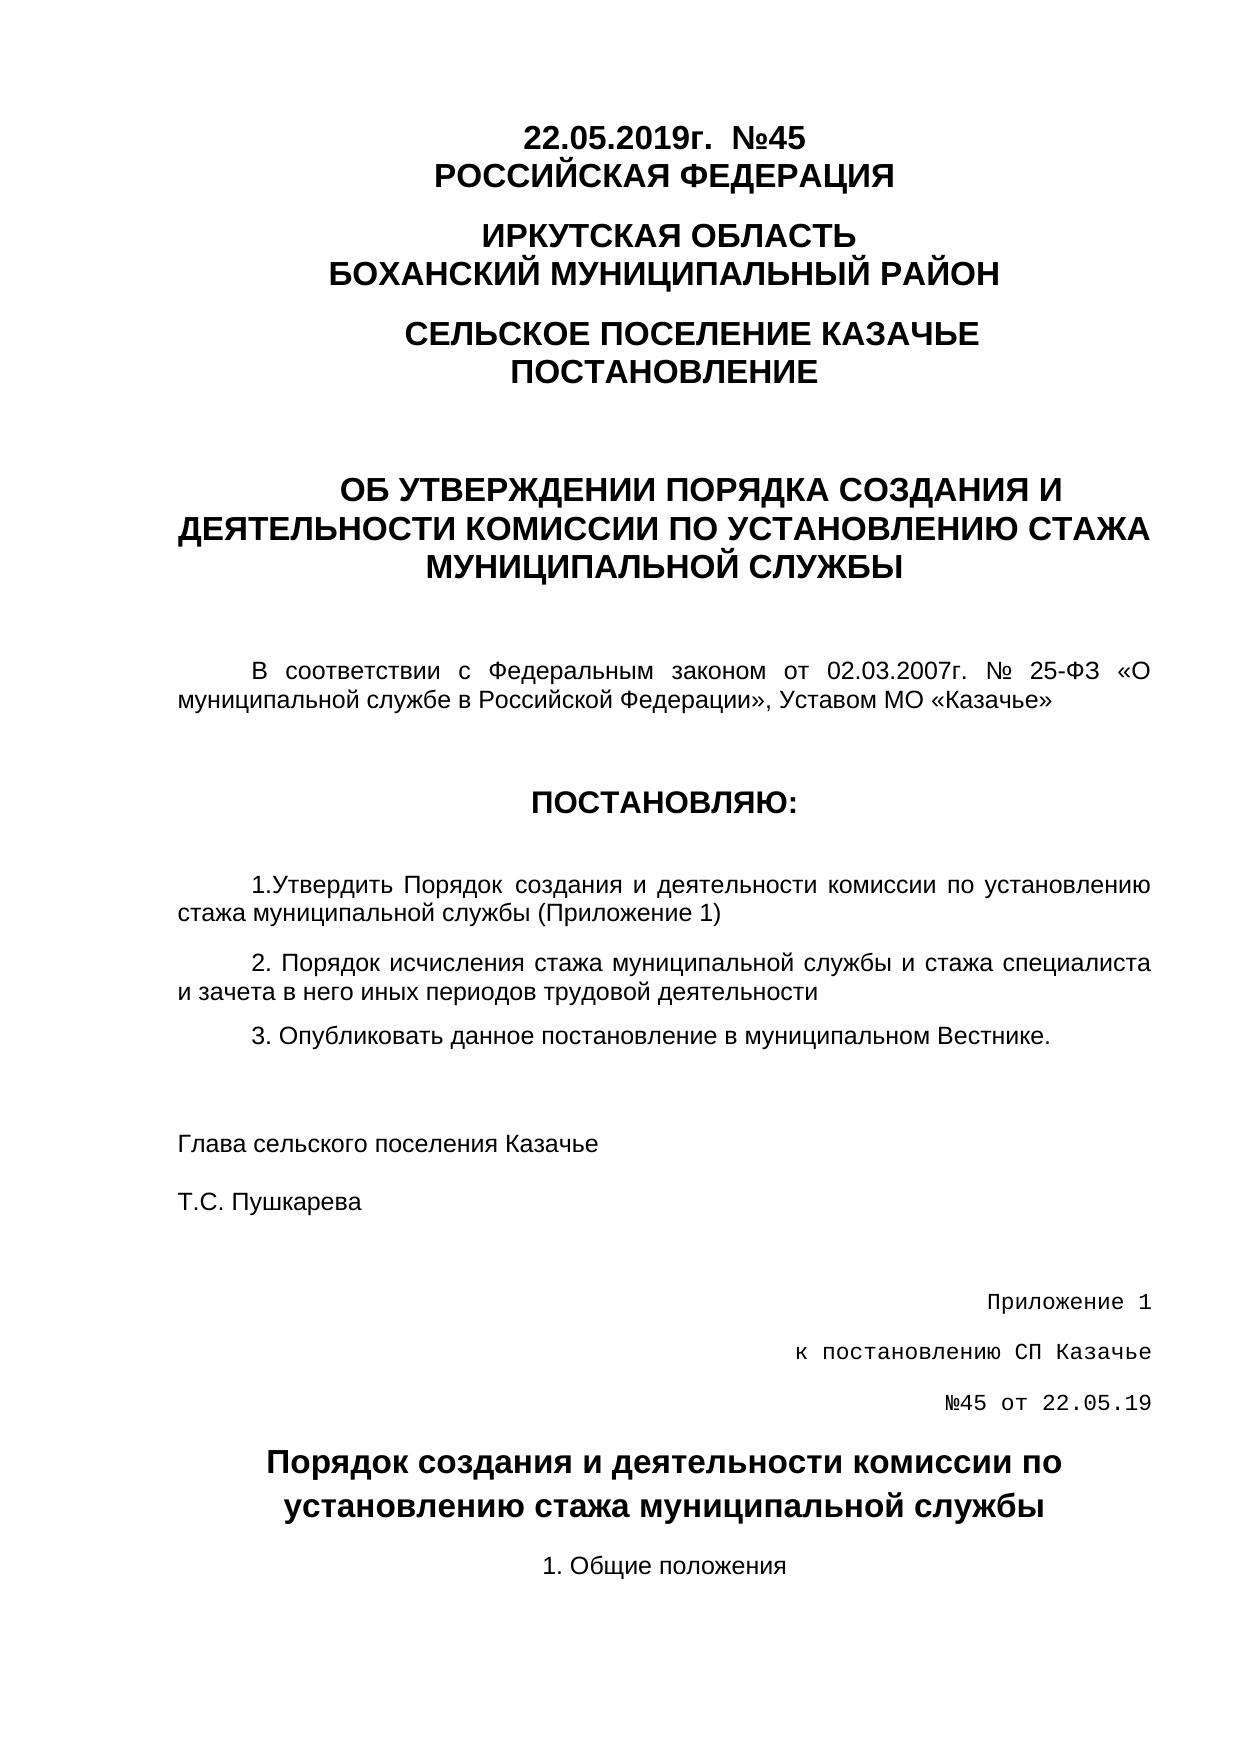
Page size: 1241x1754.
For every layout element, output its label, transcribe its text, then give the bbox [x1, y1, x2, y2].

text 22.05.2019г. №45 РОССИЙСКАЯ ФЕДЕРАЦИЯ [177, 118, 1152, 195]
text 1.Утвердить Порядок создания и деятельности комиссии по установлению стажа муниципальной службы (Приложение 1) [177, 870, 1152, 927]
text ИРКУТСКАЯ ОБЛАСТЬ БОХАНСКИЙ МУНИЦИПАЛЬНЫЙ РАЙОН [177, 216, 1152, 293]
text 1. Общие положения [177, 1551, 1152, 1580]
text 3. Опубликовать данное постановление в муниципальном Вестнике. [177, 1021, 1152, 1050]
text Порядок создания и деятельности комиссии по установлению стажа муниципальной службы [177, 1442, 1152, 1524]
text Глава сельского поселения Казачье [177, 1129, 1152, 1157]
text ОБ УТВЕРЖДЕНИИ ПОРЯДКА СОЗДАНИЯ И ДЕЯТЕЛЬНОСТИ КОМИССИИ ПО УСТАНОВЛЕНИЮ СТАЖА МУНИЦИПАЛЬНОЙ СЛУЖБЫ [177, 471, 1152, 586]
text Приложение 1 [177, 1290, 1152, 1316]
text Т.С. Пушкарева [177, 1187, 1152, 1215]
text ПОСТАНОВЛЯЮ: [177, 784, 1152, 820]
text В соответствии с Федеральным законом от 02.03.2007г. № 25-ФЗ «О муниципальной службе в Российской Федерации», Уставом МО «Казачье» [177, 656, 1152, 714]
text №45 от 22.05.19 [177, 1391, 1152, 1417]
text к постановлению СП Казачье [177, 1341, 1152, 1367]
text СЕЛЬСКОЕ ПОСЕЛЕНИЕ КАЗАЧЬЕ ПОСТАНОВЛЕНИЕ [177, 313, 1152, 390]
text 2. Порядок исчисления стажа муниципальной службы и стажа специалиста и зачета в него иных периодов трудовой деятельности [177, 948, 1152, 1006]
